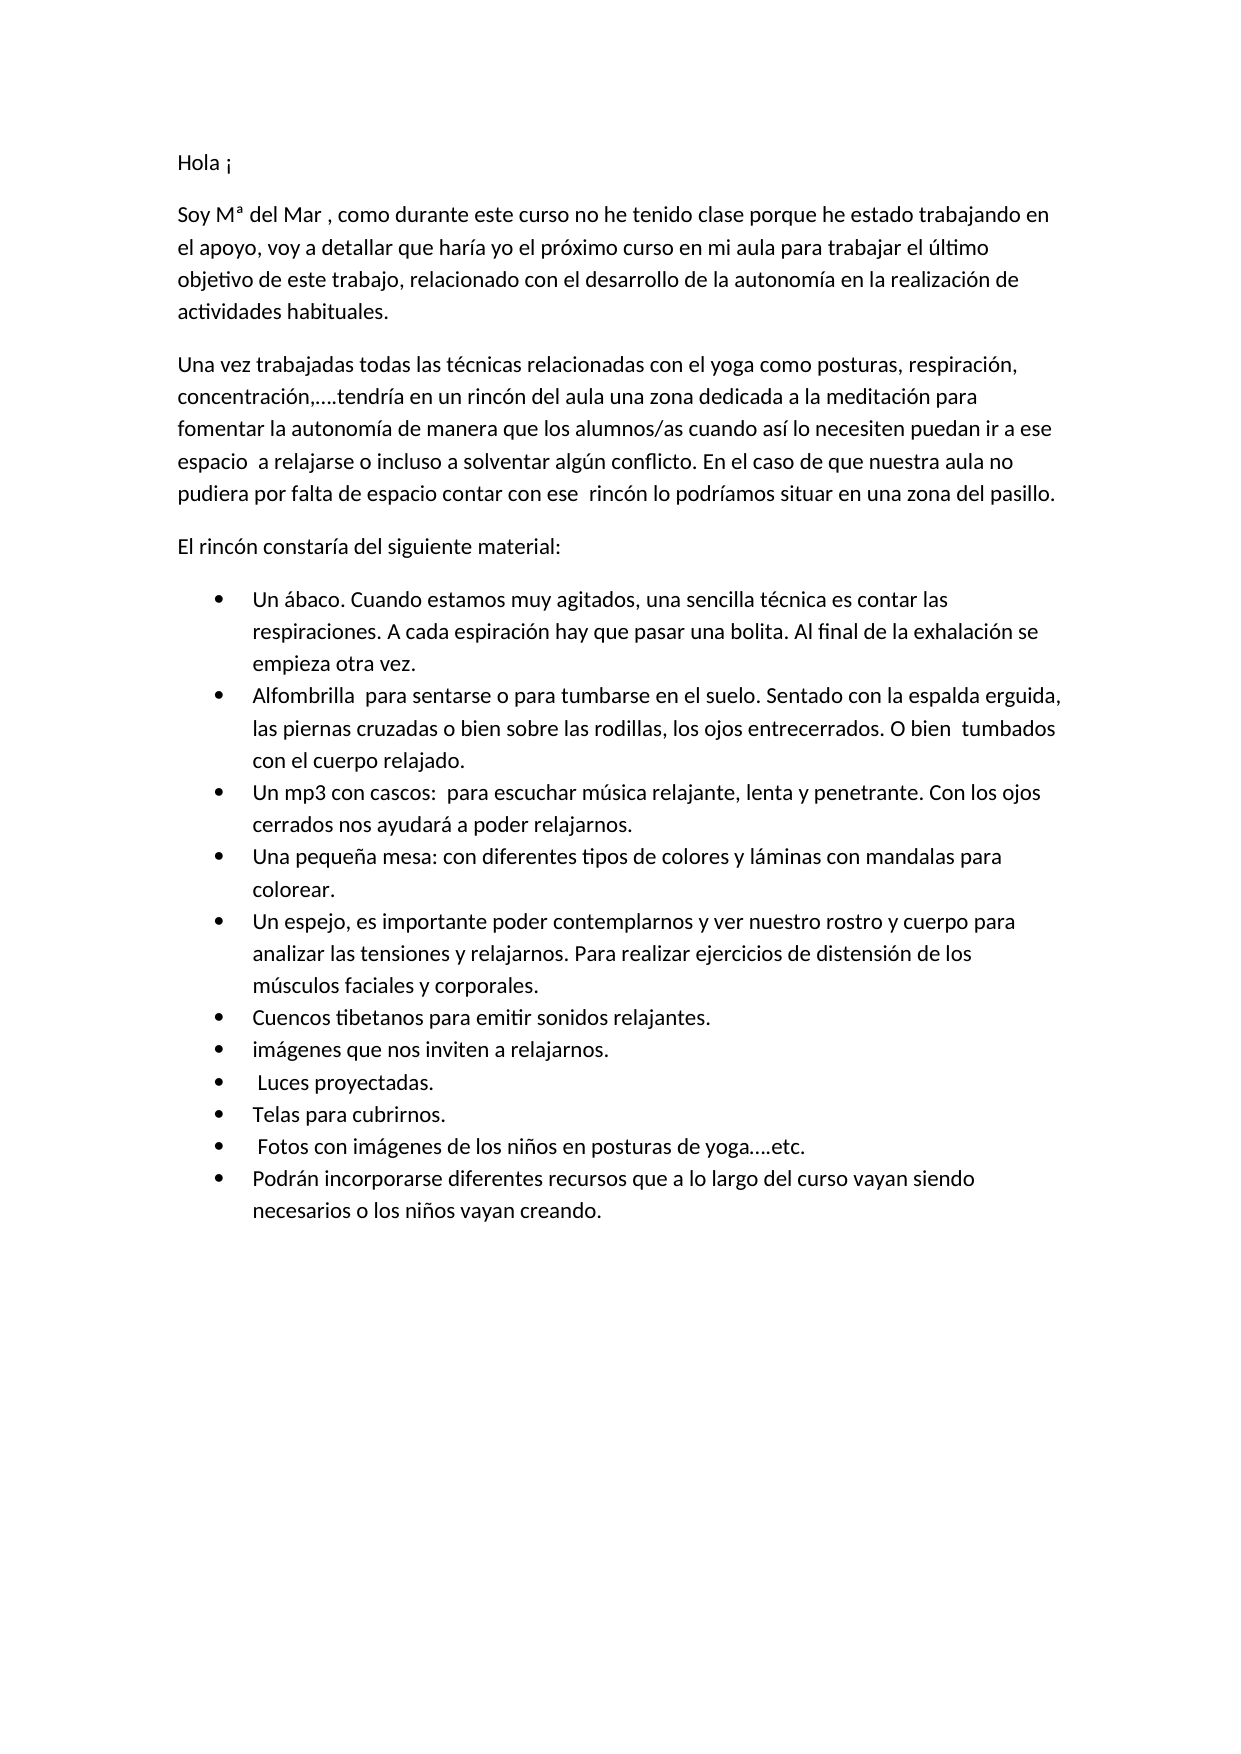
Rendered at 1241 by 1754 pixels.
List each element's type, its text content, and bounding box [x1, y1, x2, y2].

text El rincón constaría del siguiente material: [177, 532, 1063, 560]
list Una pequeña mesa: con diferentes tipos de colores y láminas con mandalas para colorear. [215, 842, 1063, 903]
list Un mp3 con cascos: para escuchar música relajante, lenta y penetrante. Con los ojos cerrados nos ayudará a poder relajarnos. [215, 778, 1063, 838]
list Telas para cubrirnos. [215, 1100, 1063, 1128]
list Un espejo, es importante poder contemplarnos y ver nuestro rostro y cuerpo para analizar las tensiones y relajarnos. Para realizar ejercicios de distensión de los músculos faciales y corporales. [215, 907, 1063, 999]
text Soy Mª del Mar , como durante este curso no he tenido clase porque he estado trabajando en el apoyo, voy a detallar que haría yo el próximo curso en mi aula para trabajar el último objetivo de este trabajo, relacionado con el desarrollo de la autonomía en la realización de actividades habituales. [177, 201, 1063, 325]
list Alfombrilla para sentarse o para tumbarse en el suelo. Sentado con la espalda erguida, las piernas cruzadas o bien sobre las rodillas, los ojos entrecerrados. O bien tumbados con el cuerpo relajado. [215, 682, 1063, 774]
list Cuencos tibetanos para emitir sonidos relajantes. [215, 1003, 1063, 1031]
list Luces proyectadas. [215, 1068, 1063, 1096]
text Una vez trabajadas todas las técnicas relacionadas con el yoga como posturas, respiración, concentración,….tendría en un rincón del aula una zona dedicada a la meditación para fomentar la autonomía de manera que los alumnos/as cuando así lo necesiten puedan ir a ese espacio a relajarse o incluso a solventar algún conflicto. En el caso de que nuestra aula no pudiera por falta de espacio contar con ese rincón lo podríamos situar en una zona del pasillo. [177, 350, 1063, 507]
list imágenes que nos inviten a relajarnos. [215, 1036, 1063, 1064]
text Hola ¡ [177, 148, 1063, 176]
list Podrán incorporarse diferentes recursos que a lo largo del curso vayan siendo necesarios o los niños vayan creando. [215, 1164, 1063, 1224]
list Fotos con imágenes de los niños en posturas de yoga….etc. [215, 1132, 1063, 1160]
list Un ábaco. Cuando estamos muy agitados, una sencilla técnica es contar las respiraciones. A cada espiración hay que pasar una bolita. Al final de la exhalación se empieza otra vez. [215, 585, 1063, 677]
